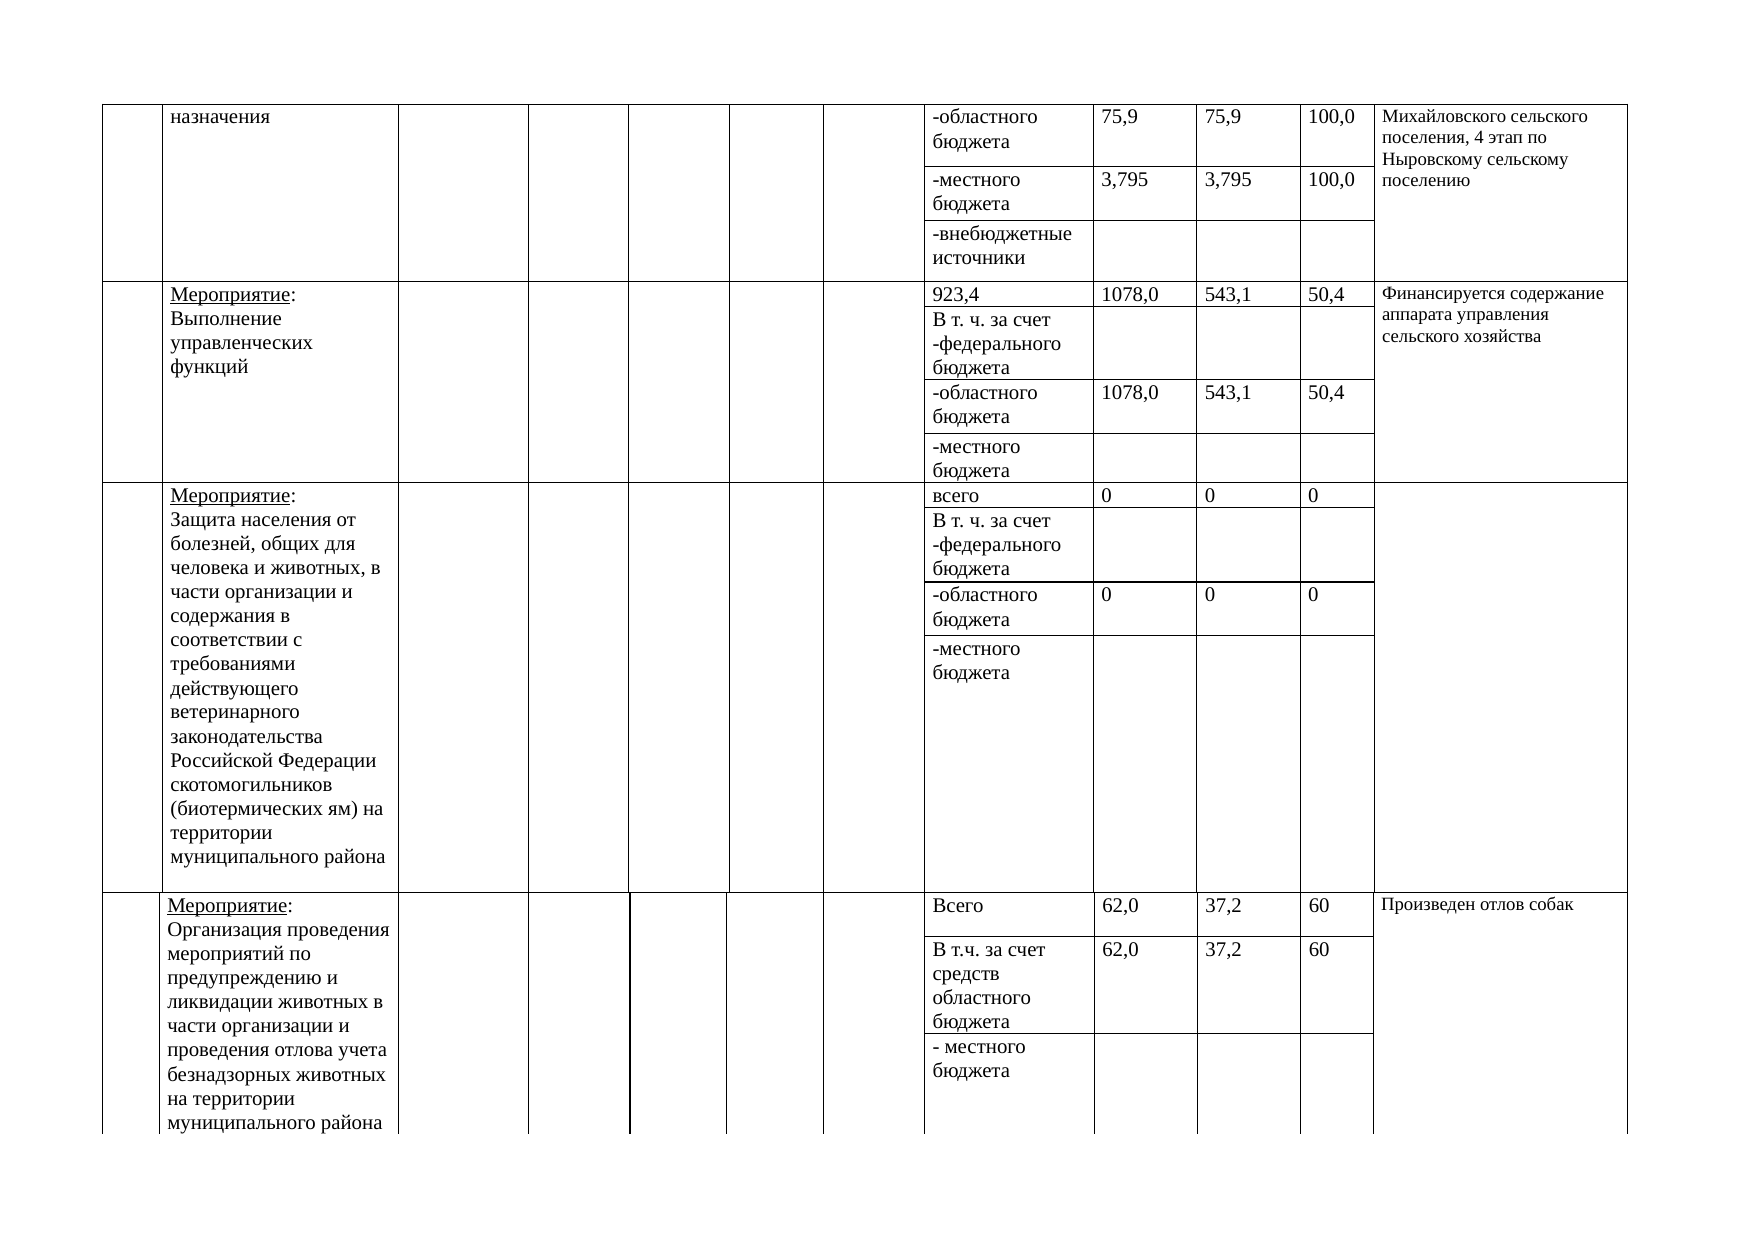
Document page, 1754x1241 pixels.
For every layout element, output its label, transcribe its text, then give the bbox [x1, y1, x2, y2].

table_cell 60 [1301, 893, 1373, 936]
table_cell В т. ч. за счет -федерального бюджета [925, 508, 1093, 581]
table_cell - местного бюджета [925, 1034, 1094, 1134]
table_cell 0 [1301, 483, 1374, 507]
table_cell 100,0 [1301, 105, 1374, 166]
table_cell [529, 483, 628, 892]
table_cell -внебюджетные источники [925, 221, 1093, 281]
table_cell 1078,0 [1094, 282, 1196, 306]
table_cell [1197, 508, 1300, 581]
table_cell Мероприятие: Защита населения от болезней, общих для человека и животных, в части организации и содержания в соответствии с требованиями действующего ветеринарного законодательства Российской Федерации скотомогильников (биотермических ям) на территории муниципального района [163, 483, 398, 892]
table_cell [631, 893, 726, 1134]
table_cell 62,0 [1095, 893, 1197, 936]
table_cell -областного бюджета [925, 105, 1093, 166]
table_cell Финансируется содержание аппарата управления сельского хозяйства [1375, 282, 1627, 482]
table_cell [1094, 434, 1196, 482]
table_cell [399, 483, 528, 892]
table_cell 100,0 [1301, 167, 1374, 220]
table_cell Произведен отлов собак [1374, 893, 1627, 1134]
table_cell [824, 893, 924, 1134]
table_cell [1094, 221, 1196, 281]
table_cell [1301, 221, 1374, 281]
table_cell [1094, 307, 1196, 379]
table_cell [1197, 221, 1300, 281]
table_cell [1197, 434, 1300, 482]
table_cell -областного бюджета [925, 380, 1093, 433]
table_cell [103, 483, 162, 892]
table_cell [730, 483, 823, 892]
table_cell [1198, 1034, 1300, 1134]
table_cell 0 [1094, 483, 1196, 507]
table_cell 75,9 [1197, 105, 1300, 166]
table_cell 543,1 [1197, 380, 1300, 433]
table_cell [1094, 636, 1196, 892]
table_cell [1301, 508, 1374, 581]
table_cell -местного бюджета [925, 434, 1093, 482]
table_cell 3,795 [1197, 167, 1300, 220]
table_cell [1375, 483, 1627, 892]
table_cell -областного бюджета [925, 583, 1093, 635]
table_cell 0 [1197, 583, 1300, 635]
table_cell [1301, 434, 1374, 482]
table_cell 0 [1197, 483, 1300, 507]
table_cell Мероприятие: Выполнение управленческих функций [163, 282, 398, 482]
table_cell [399, 893, 528, 1134]
table_cell [824, 282, 924, 482]
table_cell [529, 893, 629, 1134]
table_cell [629, 483, 729, 892]
table_cell В т. ч. за счет -федерального бюджета [925, 307, 1093, 379]
table_cell [1301, 307, 1374, 379]
table_cell 0 [1094, 583, 1196, 635]
table_cell 3,795 [1094, 167, 1196, 220]
table_cell 75,9 [1094, 105, 1196, 166]
table_cell -местного бюджета [925, 167, 1093, 220]
table_cell [1095, 1034, 1197, 1134]
table_cell 60 [1301, 937, 1373, 1033]
table_cell 50,4 [1301, 282, 1374, 306]
table_cell [1197, 307, 1300, 379]
table_cell [727, 893, 823, 1134]
table_cell 923,4 [925, 282, 1093, 306]
table_cell всего [925, 483, 1093, 507]
table_cell В т.ч. за счет средств областного бюджета [925, 937, 1094, 1033]
table_cell [399, 282, 528, 482]
table_cell 543,1 [1197, 282, 1300, 306]
table_cell [629, 282, 729, 482]
table_cell [103, 282, 162, 482]
table_cell -местного бюджета [925, 636, 1093, 892]
table_cell [824, 483, 924, 892]
table_cell Всего [925, 893, 1094, 936]
table_cell Мероприятие: Организация проведения мероприятий по предупреждению и ликвидации животных в части организации и проведения отлова учета безнадзорных животных на территории муниципального района [160, 893, 398, 1134]
table_cell 50,4 [1301, 380, 1374, 433]
table_cell 37,2 [1198, 893, 1300, 936]
table_cell [730, 282, 823, 482]
table_cell 37,2 [1198, 937, 1300, 1033]
table_cell [1301, 1034, 1373, 1134]
table_cell 0 [1301, 583, 1374, 635]
table_cell 1078,0 [1094, 380, 1196, 433]
table_cell [1301, 636, 1374, 892]
table_cell [1197, 636, 1300, 892]
table_cell [1094, 508, 1196, 581]
table_cell [103, 893, 159, 1134]
table_cell [529, 282, 628, 482]
table_cell 62,0 [1095, 937, 1197, 1033]
